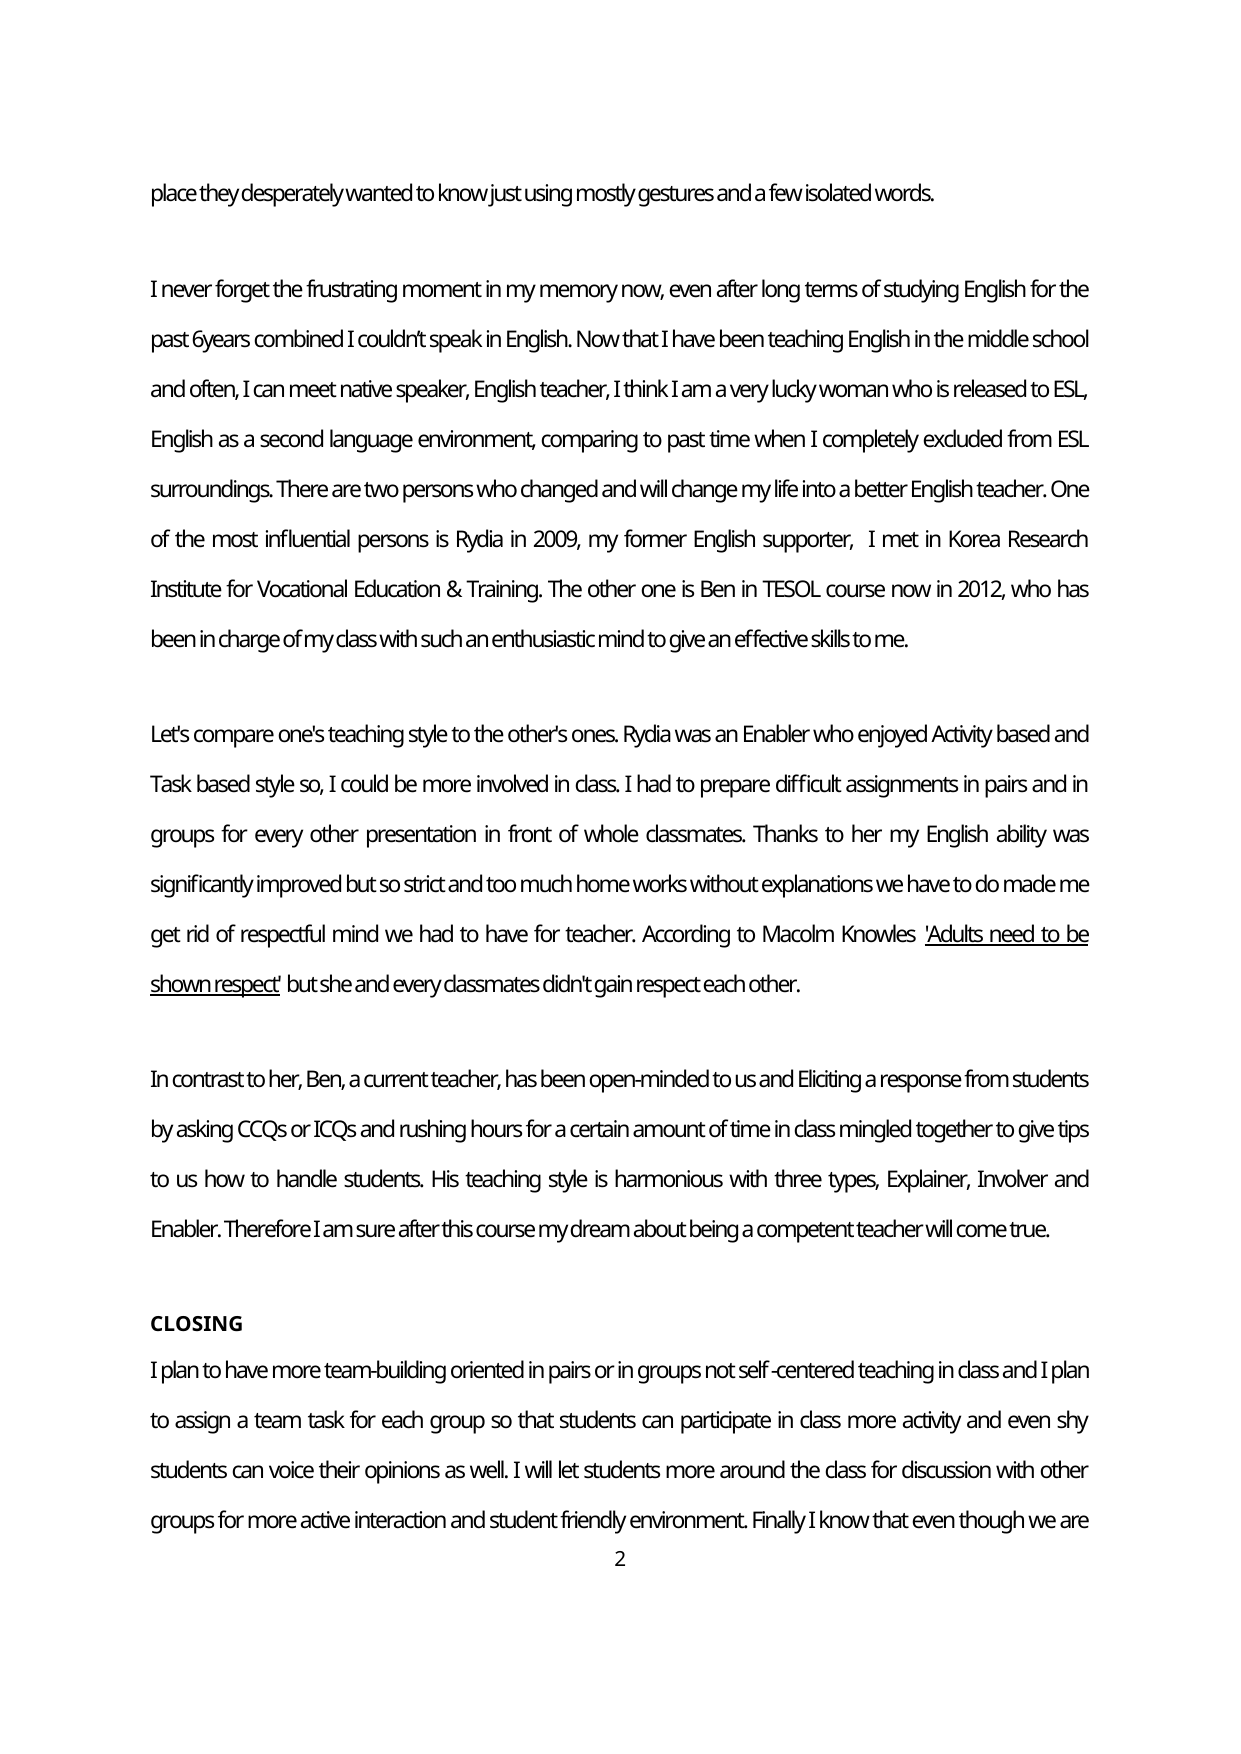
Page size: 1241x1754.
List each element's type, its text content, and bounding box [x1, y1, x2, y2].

text Let's compare one's teaching style to the other's ones. Rydia was an Enabler who enjoyed Activity based and Task based style so, I could be more involved in class. I had to prepare difficult assignments in pairs and in groups for every other presentation in front of whole classmates. Thanks to her my English ability was significantly improved but so strict and too much home works without explanations we have to do made me get rid of respectful mind we had to have for teacher. According to Macolm Knowles 'Adults need to be shown respect' but she and every classmates didn't gain respect each other. [150, 718, 1090, 999]
text CLOSING [150, 1309, 1090, 1337]
text In contrast to her, Ben, a current teacher, has been open-minded to us and Eliciting a response from students by asking CCQs or ICQs and rushing hours for a certain amount of time in class mingled together to give tips to us how to handle students. His teaching style is harmonious with three types, Explainer, Involver and Enabler. Therefore I am sure after this course my dream about being a competent teacher will come true. [150, 1063, 1090, 1245]
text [150, 1354, 1090, 1536]
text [150, 177, 1090, 208]
text I never forget the frustrating moment in my memory now, even after long terms of studying English for the past 6years combined I couldn’t speak in English. Now that I have been teaching English in the middle school and often, I can meet native speaker, English teacher, I think I am a very lucky woman who is released to ESL, English as a second language environment, comparing to past time when I completely excluded from ESL surroundings. There are two persons who changed and will change my life into a better English teacher. One of the most influential persons is Rydia in 2009, my former English supporter, I met in Korea Research Institute for Vocational Education & Training. The other one is Ben in TESOL course now in 2012, who has been in charge of my class with such an enthusiastic mind to give an effective skills to me. [150, 273, 1090, 654]
